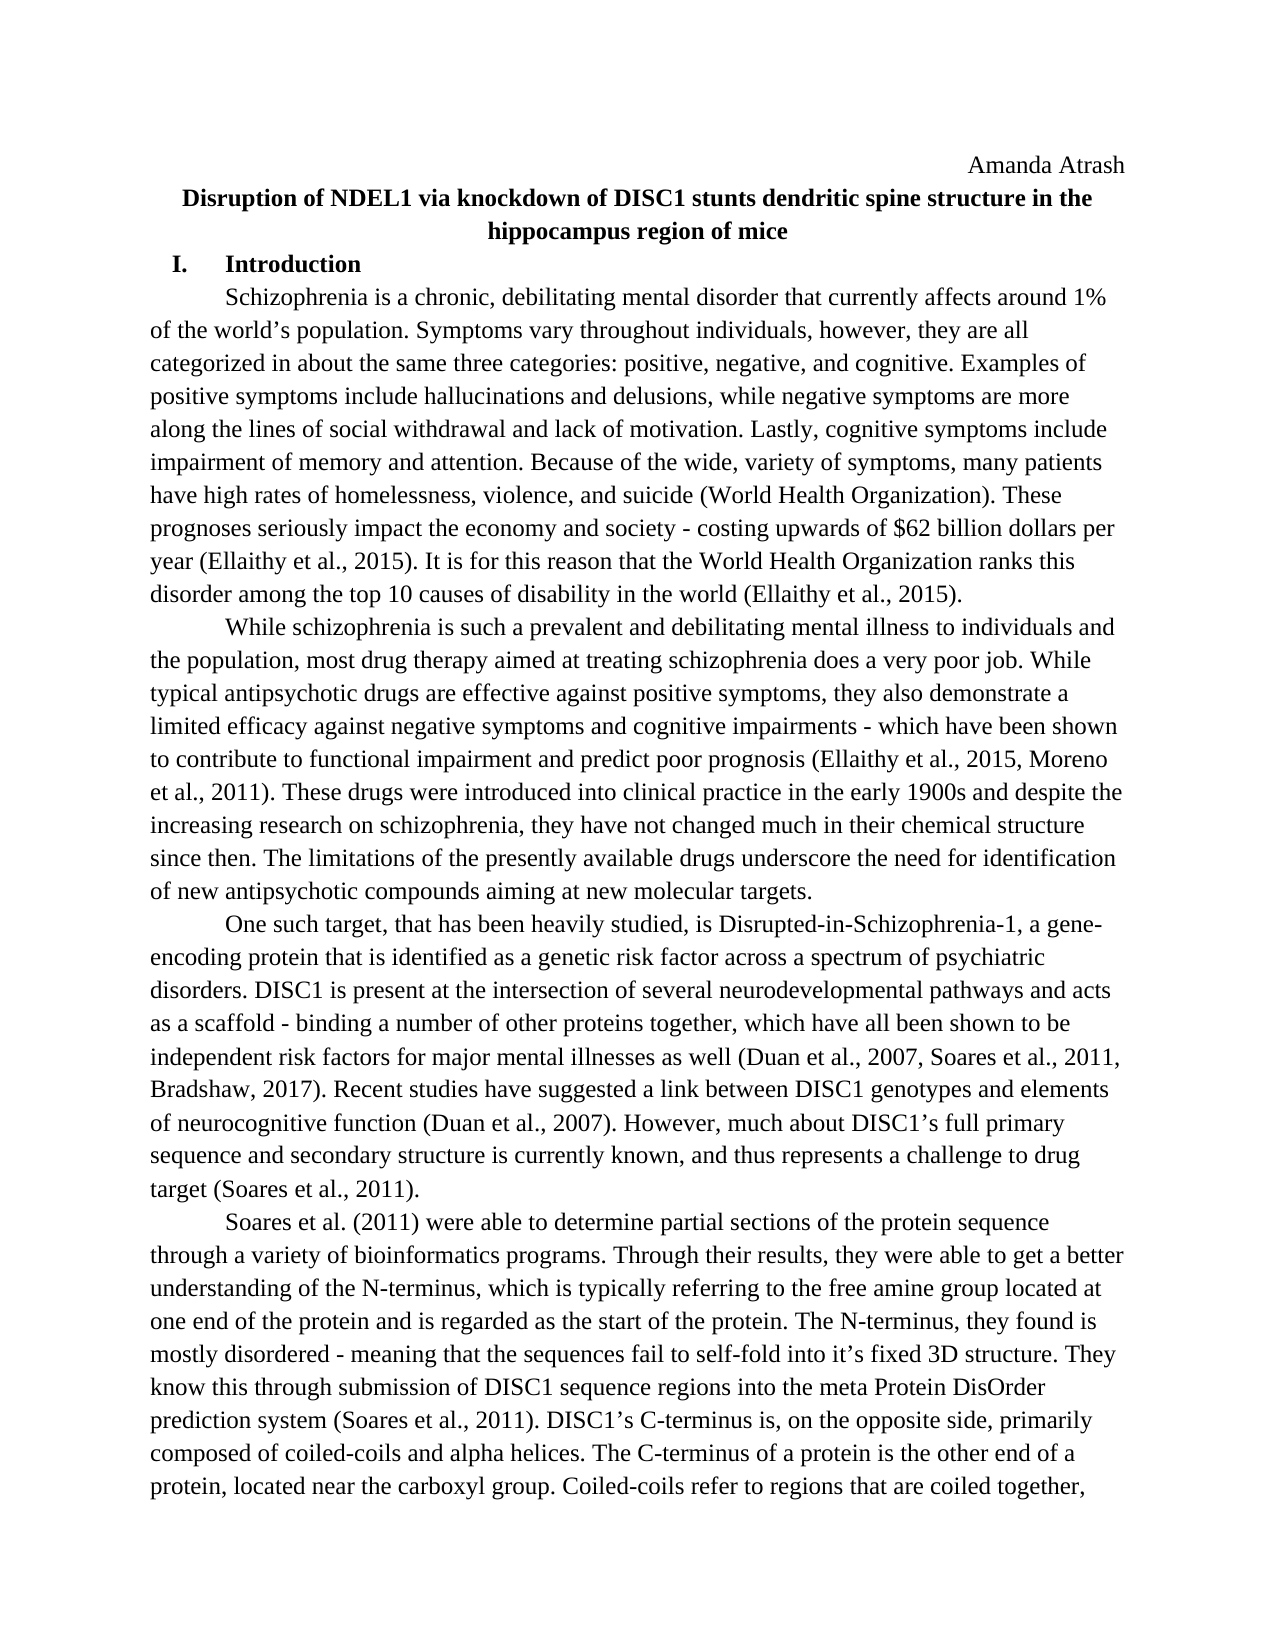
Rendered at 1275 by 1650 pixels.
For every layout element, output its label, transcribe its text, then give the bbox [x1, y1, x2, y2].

text One such target, that has been heavily studied, is Disrupted-in-Schizophrenia-1, a gene-encoding protein that is identified as a genetic risk factor across a spectrum of psychiatric disorders. DISC1 is present at the intersection of several neurodevelopmental pathways and acts as a scaffold - binding a number of other proteins together, which have all been shown to be independent risk factors for major mental illnesses as well (Duan et al., 2007, Soares et al., 2011, Bradshaw, 2017). Recent studies have suggested a link between DISC1 genotypes and elements of neurocognitive function (Duan et al., 2007). However, much about DISC1’s full primary sequence and secondary structure is currently known, and thus represents a challenge to drug target (Soares et al., 2011). [150, 909, 1125, 1202]
text Disruption of NDEL1 via knockdown of DISC1 stunts dendritic spine structure in the hippocampus region of mice [150, 183, 1125, 245]
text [150, 1207, 1125, 1499]
text Schizophrenia is a chronic, debilitating mental disorder that currently affects around 1% of the world’s population. Symptoms vary throughout individuals, however, they are all categorized in about the same three categories: positive, negative, and cognitive. Examples of positive symptoms include hallucinations and delusions, while negative symptoms are more along the lines of social withdrawal and lack of motivation. Lastly, cognitive symptoms include impairment of memory and attention. Because of the wide, variety of symptoms, many patients have high rates of homelessness, violence, and suicide (World Health Organization). These prognoses seriously impact the economy and society - costing upwards of $62 billion dollars per year (Ellaithy et al., 2015). It is for this reason that the World Health Organization ranks this disorder among the top 10 causes of disability in the world (Ellaithy et al., 2015). [150, 282, 1125, 608]
text While schizophrenia is such a prevalent and debilitating mental illness to individuals and the population, most drug therapy aimed at treating schizophrenia does a very poor job. While typical antipsychotic drugs are effective against positive symptoms, they also demonstrate a limited efficacy against negative symptoms and cognitive impairments - which have been shown to contribute to functional impairment and predict poor prognosis (Ellaithy et al., 2015, Moreno et al., 2011). These drugs were introduced into clinical practice in the early 1900s and despite the increasing research on schizophrenia, they have not changed much in their chemical structure since then. The limitations of the presently available drugs underscore the need for identification of new antipsychotic compounds aiming at new molecular targets. [150, 612, 1125, 905]
list Introduction [187, 249, 1125, 278]
text Amanda Atrash [150, 150, 1125, 179]
